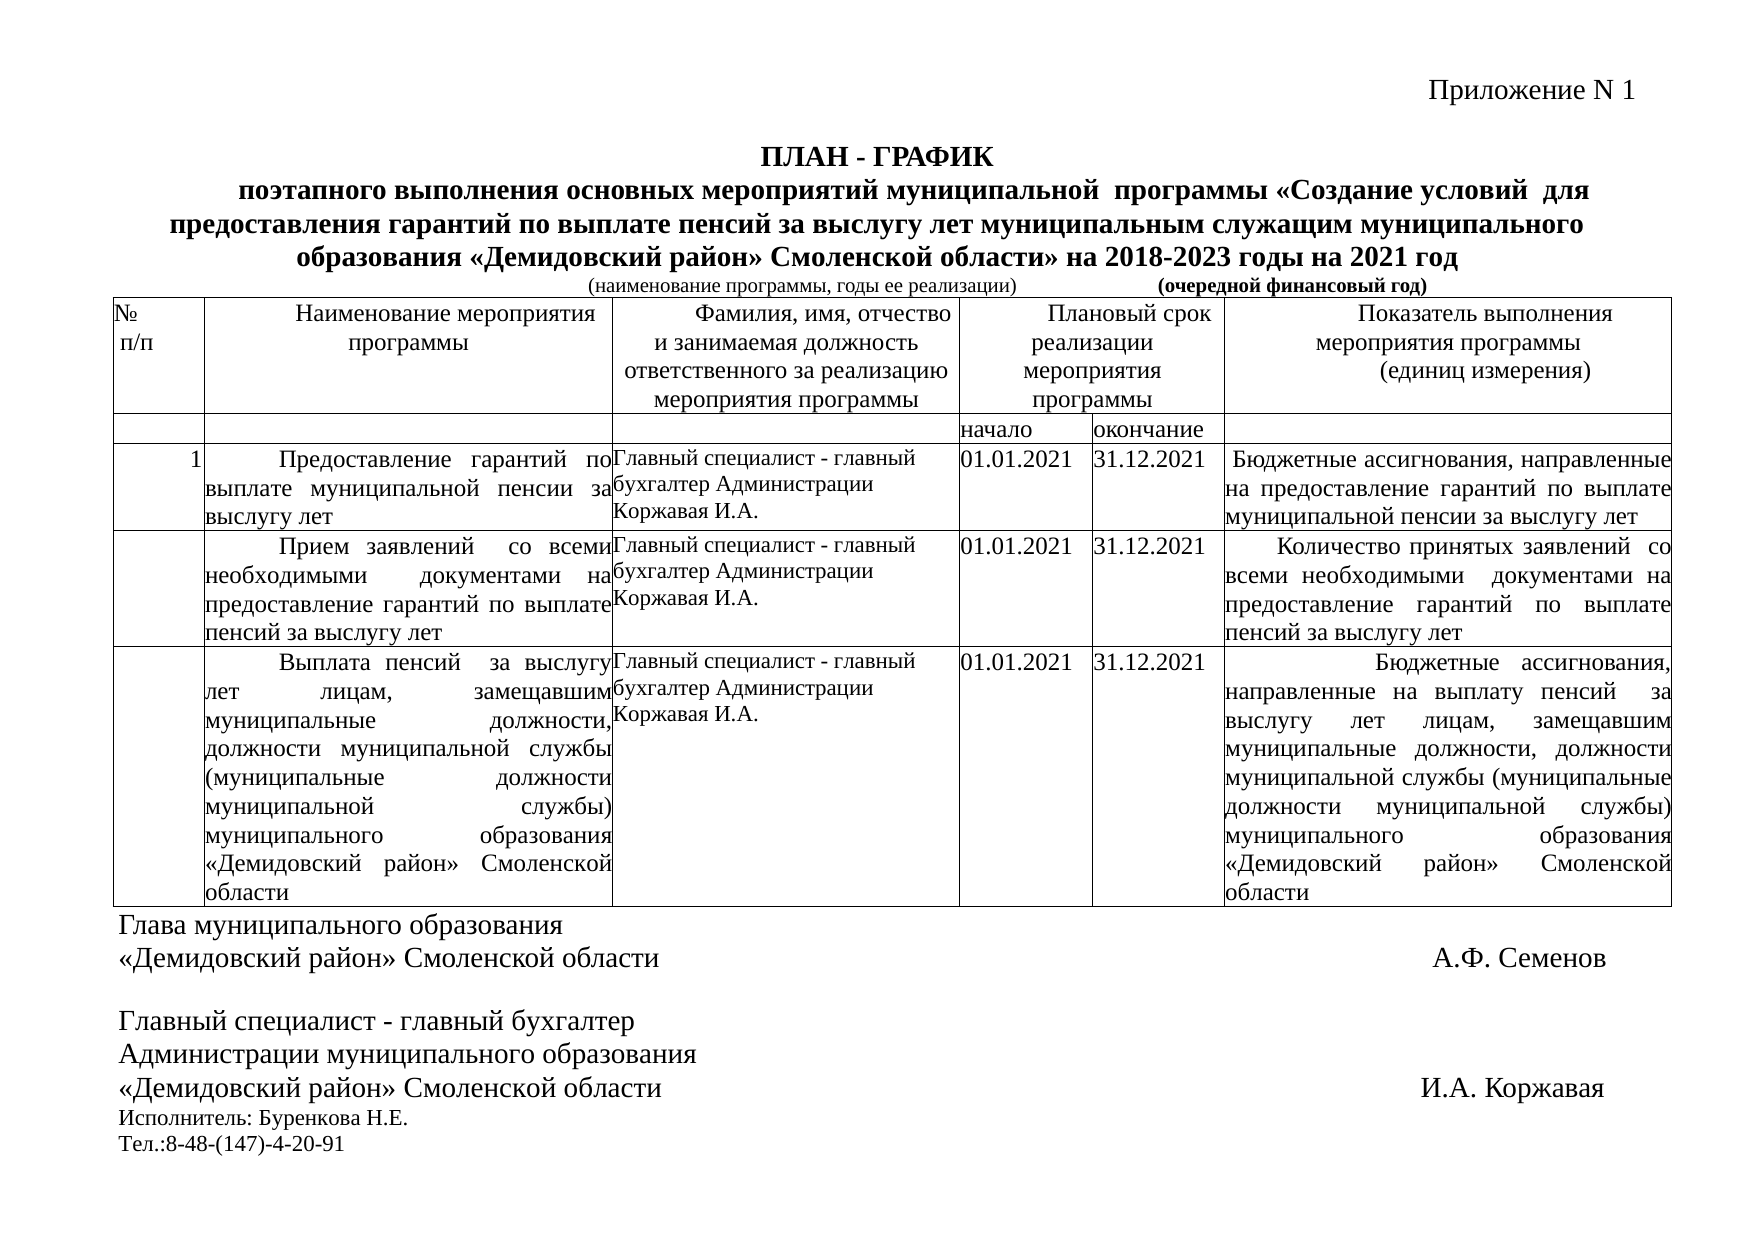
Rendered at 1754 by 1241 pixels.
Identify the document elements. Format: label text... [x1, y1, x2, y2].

table_cell 31.12.2021 [1093, 444, 1224, 530]
table_cell Количество принятых заявлений со всеми необходимыми документами на предоставление гарантий по выплате пенсий за выслугу лет [1225, 531, 1671, 646]
table_cell 01.01.2021 [960, 647, 1092, 906]
text поэтапного выполнения основных мероприятий муниципальной программы «Создание условий для предоставления гарантий по выплате пенсий за выслугу лет муниципальным служащим муниципального образования «Демидовский район» Смоленской области» на 2018-2023 годы на 2021 год [118, 172, 1636, 273]
table_header Фамилия, имя, отчество и занимаемая должность ответственного за реализацию мероприятия программы [613, 298, 959, 413]
table_cell Главный специалист - главный бухгалтер Администрации Коржавая И.А. [613, 531, 959, 646]
table_header Наименование мероприятия программы [205, 298, 612, 413]
text «Демидовский район» Смоленской области И.А. Коржавая [118, 1070, 1636, 1103]
table_cell начало [960, 414, 1092, 443]
text Исполнитель: Буренкова Н.Е. [118, 1103, 1636, 1130]
table_cell [613, 414, 959, 443]
text (наименование программы, годы ее реализации) (очередной финансовый год) [118, 273, 1636, 297]
table_cell Выплата пенсий за выслугу лет лицам, замещавшим муниципальные должности, должности муниципальной службы (муниципальные должности муниципальной службы) муниципального образования «Демидовский район» Смоленской области [205, 647, 612, 906]
table_cell 31.12.2021 [1093, 531, 1224, 646]
table_cell Бюджетные ассигнования, направленные на предоставление гарантий по выплате муниципальной пенсии за выслугу лет [1225, 444, 1671, 530]
table_cell Главный специалист - главный бухгалтер Администрации Коржавая И.А. [613, 647, 959, 906]
text Приложение N 1 [118, 72, 1636, 105]
table_header № п/п [114, 298, 204, 413]
table_cell Прием заявлений со всеми необходимыми документами на предоставление гарантий по выплате пенсий за выслугу лет [205, 531, 612, 646]
table_cell 31.12.2021 [1093, 647, 1224, 906]
table_cell [114, 647, 204, 906]
text «Демидовский район» Смоленской области А.Ф. Семенов [118, 941, 1636, 974]
table_cell [1225, 414, 1671, 443]
table_cell Предоставление гарантий по выплате муниципальной пенсии за выслугу лет [205, 444, 612, 530]
text Главный специалист - главный бухгалтер [118, 1003, 1636, 1036]
table_header Плановый срок реализации мероприятия программы [960, 298, 1224, 413]
table_cell 01.01.2021 [960, 531, 1092, 646]
table_cell 01.01.2021 [960, 444, 1092, 530]
table_cell 1 [114, 444, 204, 530]
table_cell [114, 531, 204, 646]
table_cell Главный специалист - главный бухгалтер Администрации Коржавая И.А. [613, 444, 959, 530]
table_header Показатель выполнения мероприятия программы (единиц измерения) [1225, 298, 1671, 413]
text Администрации муниципального образования [118, 1036, 1636, 1070]
table_cell [205, 414, 612, 443]
text Глава муниципального образования [118, 907, 1636, 941]
text ПЛАН - ГРАФИК [118, 139, 1636, 172]
table_cell Бюджетные ассигнования, направленные на выплату пенсий за выслугу лет лицам, замещавшим муниципальные должности, должности муниципальной службы (муниципальные должности муниципальной службы) муниципального образования «Демидовский район» Смоленской области [1225, 647, 1671, 906]
table_cell [114, 414, 204, 443]
table_cell окончание [1093, 414, 1224, 443]
text Тел.:8-48-(147)-4-20-91 [118, 1130, 1636, 1156]
